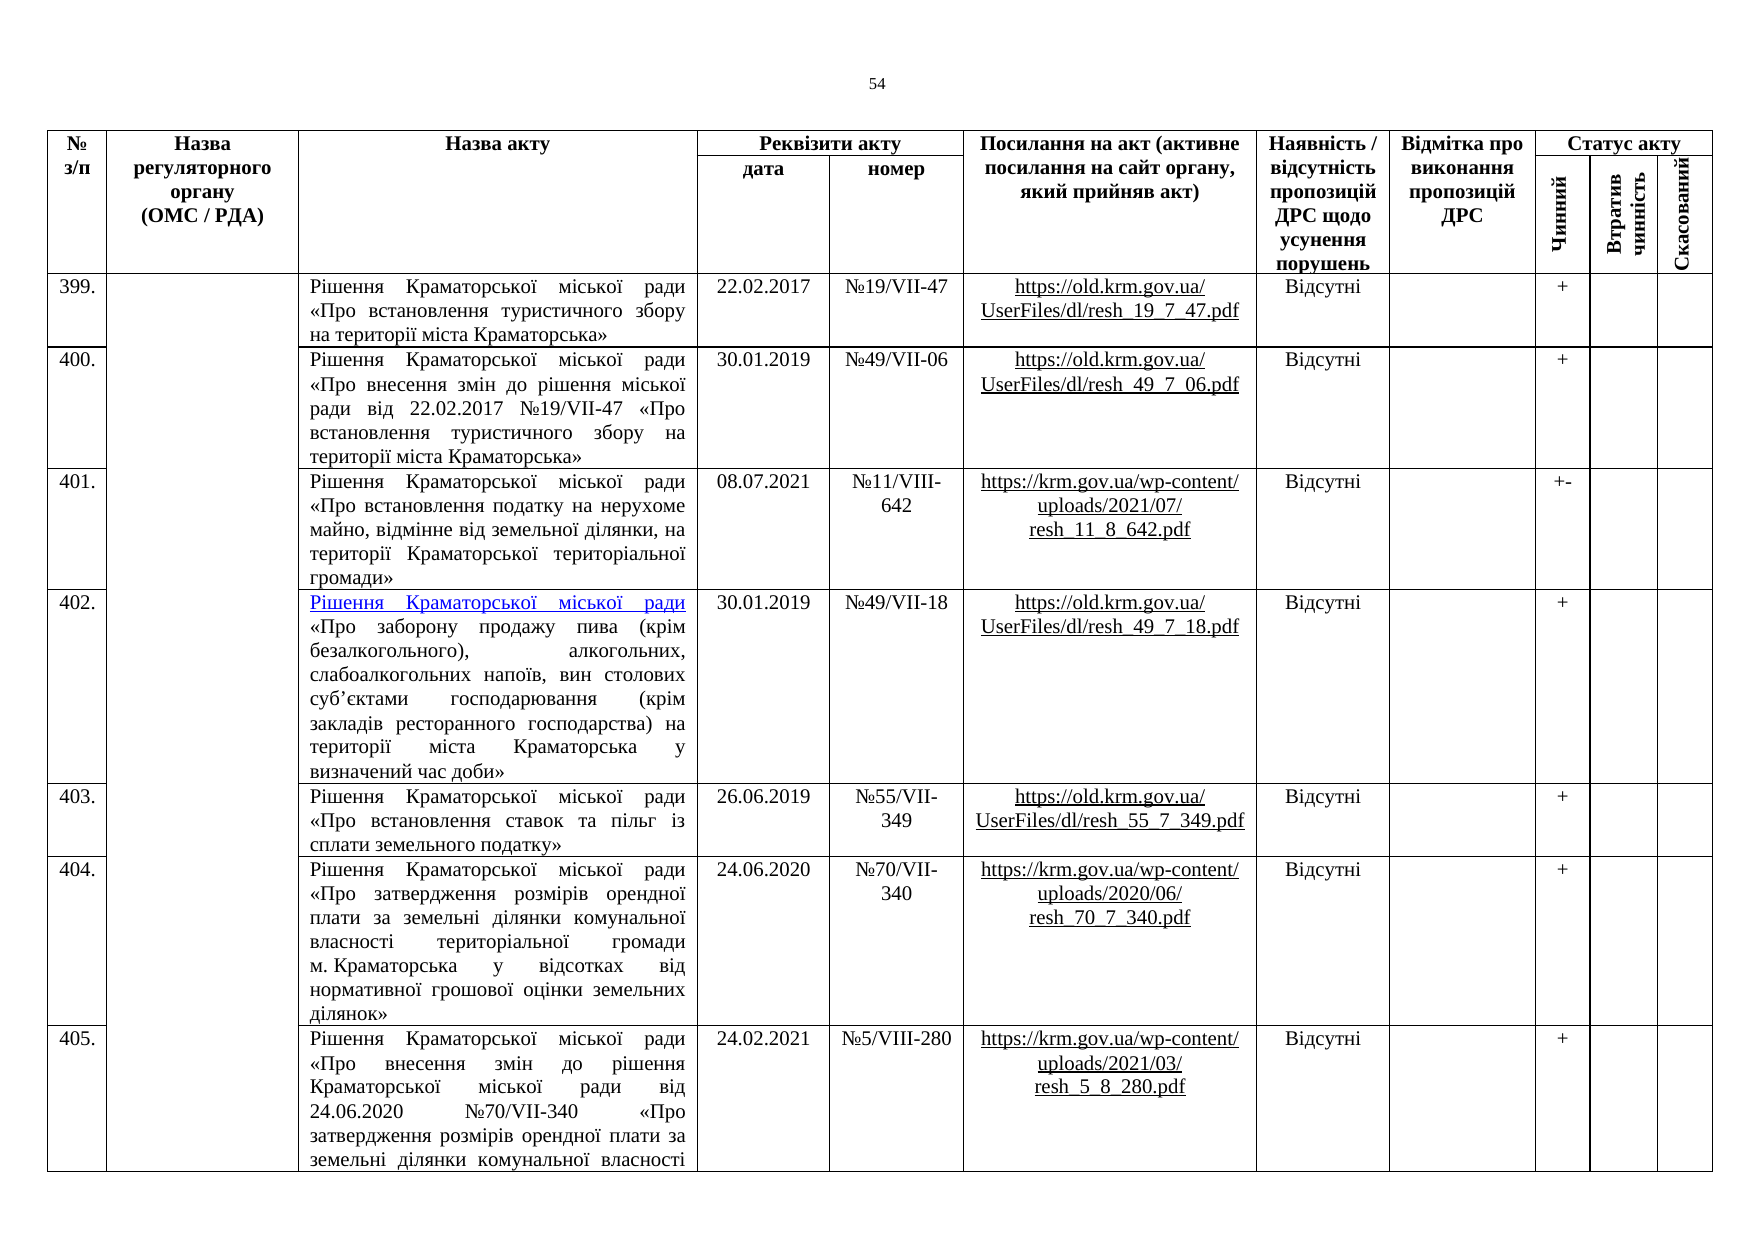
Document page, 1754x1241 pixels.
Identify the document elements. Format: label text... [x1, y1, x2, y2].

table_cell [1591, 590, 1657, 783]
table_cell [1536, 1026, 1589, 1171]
table_header Реквізити акту [698, 131, 963, 155]
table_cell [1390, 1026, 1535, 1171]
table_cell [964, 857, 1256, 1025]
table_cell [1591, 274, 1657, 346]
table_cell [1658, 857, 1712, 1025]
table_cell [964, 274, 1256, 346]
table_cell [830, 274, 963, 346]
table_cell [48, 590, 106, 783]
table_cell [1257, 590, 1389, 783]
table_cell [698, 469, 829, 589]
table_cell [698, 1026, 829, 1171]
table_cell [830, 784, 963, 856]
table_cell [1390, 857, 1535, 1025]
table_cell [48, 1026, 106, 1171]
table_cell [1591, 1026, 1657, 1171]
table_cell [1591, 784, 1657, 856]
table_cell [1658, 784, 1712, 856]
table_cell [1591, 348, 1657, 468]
table_header № з/п [48, 131, 106, 273]
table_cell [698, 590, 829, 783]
table_header Назва акту [299, 131, 697, 273]
table_header Назва регуляторного органу (ОМС / РДА) [107, 131, 298, 273]
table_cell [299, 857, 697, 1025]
table_cell номер [830, 156, 963, 273]
table_cell Чинний [1536, 156, 1589, 273]
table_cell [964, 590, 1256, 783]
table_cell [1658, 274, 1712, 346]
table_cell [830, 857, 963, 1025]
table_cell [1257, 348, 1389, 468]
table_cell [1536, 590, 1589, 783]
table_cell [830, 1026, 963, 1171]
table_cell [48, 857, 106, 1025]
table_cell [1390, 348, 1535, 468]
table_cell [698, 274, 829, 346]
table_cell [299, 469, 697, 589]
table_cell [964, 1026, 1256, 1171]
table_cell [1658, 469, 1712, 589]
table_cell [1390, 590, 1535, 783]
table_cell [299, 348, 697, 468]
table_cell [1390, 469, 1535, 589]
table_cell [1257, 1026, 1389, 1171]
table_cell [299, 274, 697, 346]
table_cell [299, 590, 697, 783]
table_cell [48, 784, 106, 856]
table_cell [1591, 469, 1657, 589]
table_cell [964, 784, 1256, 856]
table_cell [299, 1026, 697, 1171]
table_header Посилання на акт (активне посилання на сайт органу, який прийняв акт) [964, 131, 1256, 273]
table_header Наявність / відсутність пропозицій ДРС щодо усунення порушень по акту [1257, 131, 1389, 273]
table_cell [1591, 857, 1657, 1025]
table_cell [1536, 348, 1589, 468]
table_cell Скасований [1658, 156, 1712, 273]
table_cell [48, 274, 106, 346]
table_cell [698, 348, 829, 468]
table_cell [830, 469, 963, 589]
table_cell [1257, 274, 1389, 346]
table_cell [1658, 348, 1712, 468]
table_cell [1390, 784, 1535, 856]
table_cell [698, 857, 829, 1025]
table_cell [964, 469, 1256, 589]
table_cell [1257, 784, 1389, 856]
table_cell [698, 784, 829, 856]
table_header Відмітка про виконання пропозицій ДРС [1390, 131, 1535, 273]
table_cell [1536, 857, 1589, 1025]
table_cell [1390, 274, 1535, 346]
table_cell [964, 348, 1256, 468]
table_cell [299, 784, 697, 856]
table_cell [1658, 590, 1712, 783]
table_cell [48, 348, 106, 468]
table_cell Втратив чинність [1591, 156, 1657, 273]
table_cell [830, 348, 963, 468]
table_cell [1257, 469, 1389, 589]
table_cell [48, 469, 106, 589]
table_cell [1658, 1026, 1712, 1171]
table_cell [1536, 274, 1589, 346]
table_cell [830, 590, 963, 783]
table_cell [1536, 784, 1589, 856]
table_header Статус акту [1536, 131, 1712, 155]
table_cell дата [698, 156, 829, 273]
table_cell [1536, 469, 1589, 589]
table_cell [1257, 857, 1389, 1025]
